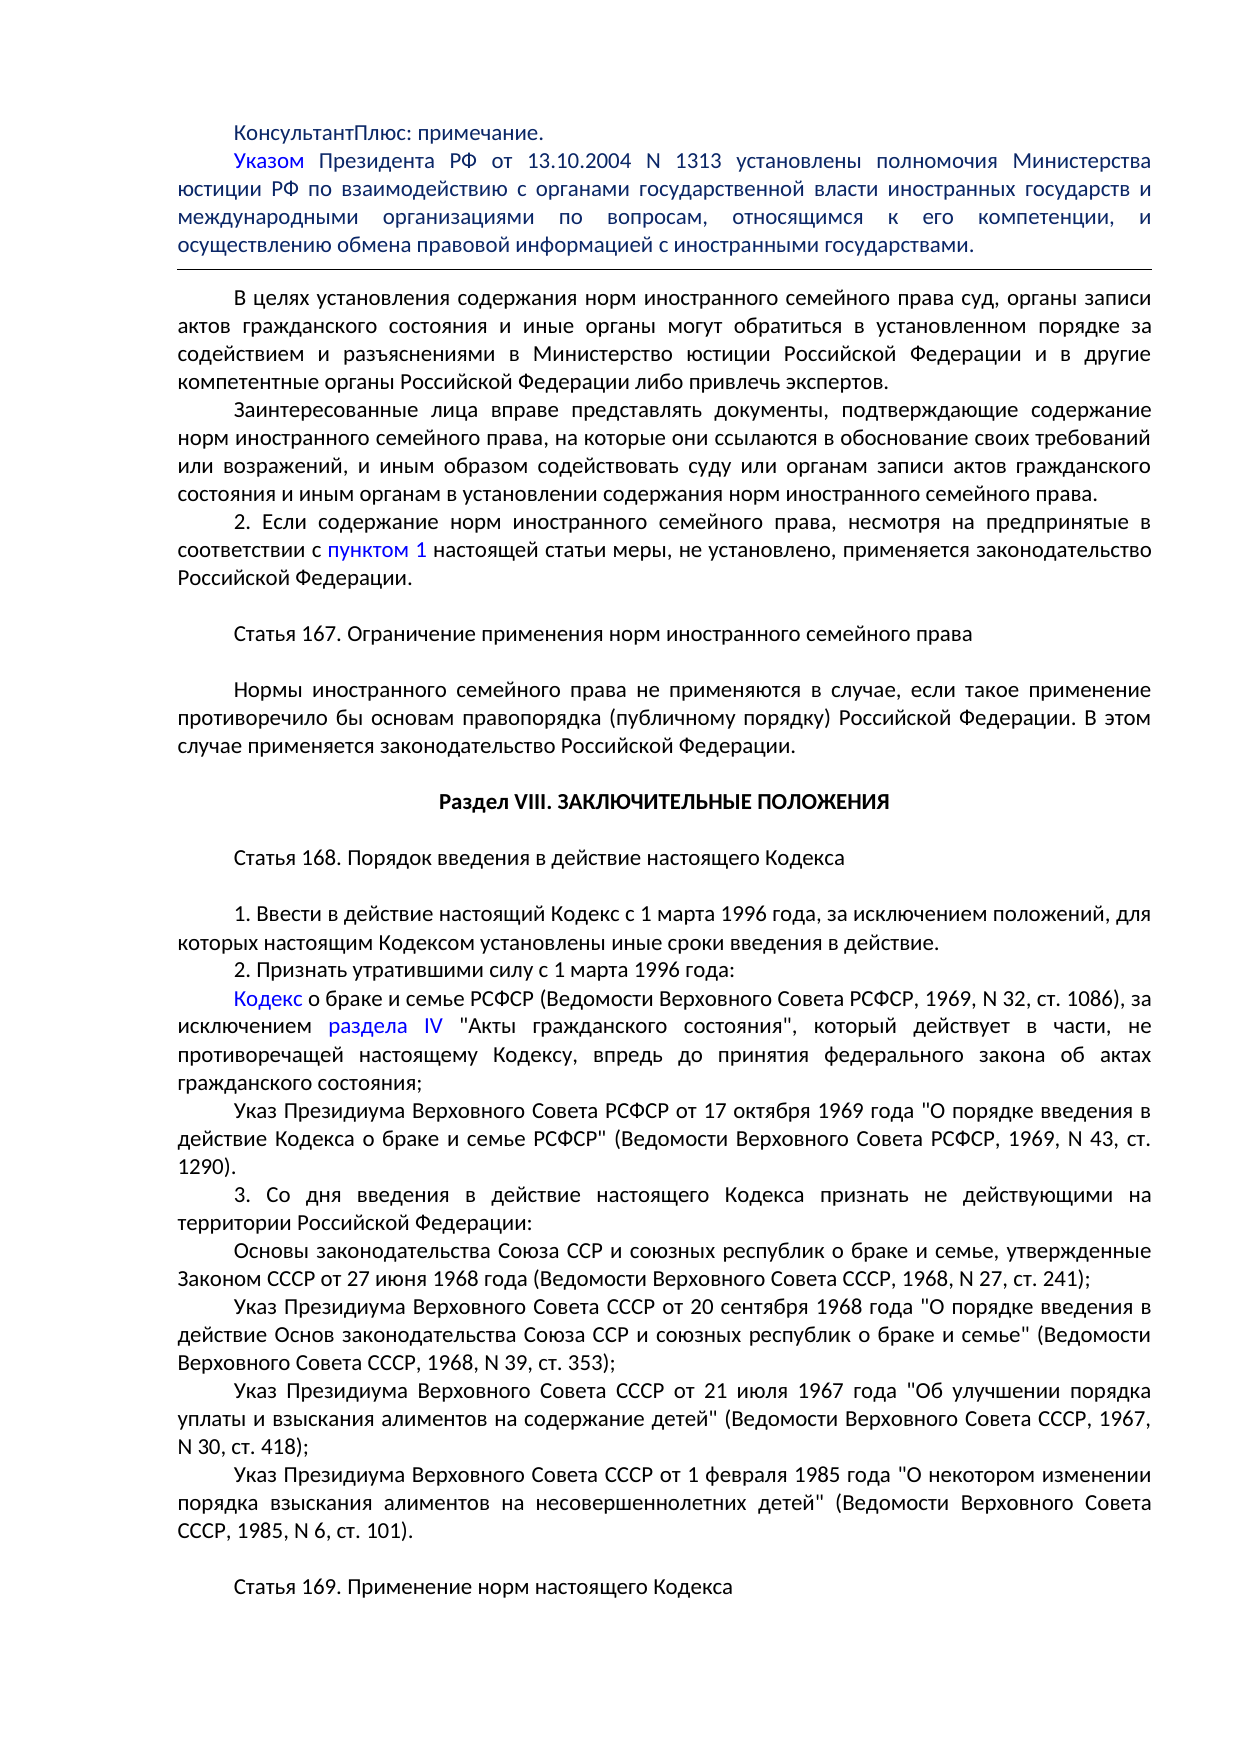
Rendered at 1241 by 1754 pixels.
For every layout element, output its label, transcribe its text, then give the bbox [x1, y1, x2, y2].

text Указ Президиума Верховного Совета СССР от 21 июля 1967 года "Об улучшении порядка уплаты и взыскания алиментов на содержание детей" (Ведомости Верховного Совета СССР, 1967, N 30, ст. 418); [177, 1376, 1152, 1460]
text 2. Признать утратившими силу с 1 марта 1996 года: [177, 956, 1152, 984]
text Статья 168. Порядок введения в действие настоящего Кодекса [177, 843, 1152, 872]
text Основы законодательства Союза ССР и союзных республик о браке и семье, утвержденные Законом СССР от 27 июня 1968 года (Ведомости Верховного Совета СССР, 1968, N 27, ст. 241); [177, 1236, 1152, 1292]
text В целях установления содержания норм иностранного семейного права суд, органы записи актов гражданского состояния и иные органы могут обратиться в установленном порядке за содействием и разъяснениями в Министерство юстиции Российской Федерации и в другие компетентные органы Российской Федерации либо привлечь экспертов. [177, 283, 1152, 395]
text Указ Президиума Верховного Совета СССР от 20 сентября 1968 года "О порядке введения в действие Основ законодательства Союза ССР и союзных республик о браке и семье" (Ведомости Верховного Совета СССР, 1968, N 39, ст. 353); [177, 1292, 1152, 1376]
text Кодекс о браке и семье РСФСР (Ведомости Верховного Совета РСФСР, 1969, N 32, ст. 1086), за исключением раздела IV "Акты гражданского состояния", который действует в части, не противоречащей настоящему Кодексу, впредь до принятия федерального закона об актах гражданского состояния; [177, 984, 1152, 1096]
text Указом Президента РФ от 13.10.2004 N 1313 установлены полномочия Министерства юстиции РФ по взаимодействию с органами государственной власти иностранных государств и международными организациями по вопросам, относящимся к его компетенции, и осуществлению обмена правовой информацией с иностранными государствами. [177, 146, 1152, 258]
text Статья 167. Ограничение применения норм иностранного семейного права [177, 619, 1152, 647]
text 1. Ввести в действие настоящий Кодекс с 1 марта 1996 года, за исключением положений, для которых настоящим Кодексом установлены иные сроки введения в действие. [177, 899, 1152, 956]
title Раздел VIII. ЗАКЛЮЧИТЕЛЬНЫЕ ПОЛОЖЕНИЯ [177, 787, 1152, 816]
text Заинтересованные лица вправе представлять документы, подтверждающие содержание норм иностранного семейного права, на которые они ссылаются в обоснование своих требований или возражений, и иным образом содействовать суду или органам записи актов гражданского состояния и иным органам в установлении содержания норм иностранного семейного права. [177, 395, 1152, 507]
text 3. Со дня введения в действие настоящего Кодекса признать не действующими на территории Российской Федерации: [177, 1180, 1152, 1236]
text Указ Президиума Верховного Совета СССР от 1 февраля 1985 года "О некотором изменении порядка взыскания алиментов на несовершеннолетних детей" (Ведомости Верховного Совета СССР, 1985, N 6, ст. 101). [177, 1460, 1152, 1544]
text 2. Если содержание норм иностранного семейного права, несмотря на предпринятые в соответствии с пунктом 1 настоящей статьи меры, не установлено, применяется законодательство Российской Федерации. [177, 507, 1152, 591]
text КонсультантПлюс: примечание. [177, 118, 1152, 146]
text Статья 169. Применение норм настоящего Кодекса [177, 1572, 1152, 1600]
text Нормы иностранного семейного права не применяются в случае, если такое применение противоречило бы основам правопорядка (публичному порядку) Российской Федерации. В этом случае применяется законодательство Российской Федерации. [177, 675, 1152, 759]
text Указ Президиума Верховного Совета РСФСР от 17 октября 1969 года "О порядке введения в действие Кодекса о браке и семье РСФСР" (Ведомости Верховного Совета РСФСР, 1969, N 43, ст. 1290). [177, 1096, 1152, 1180]
